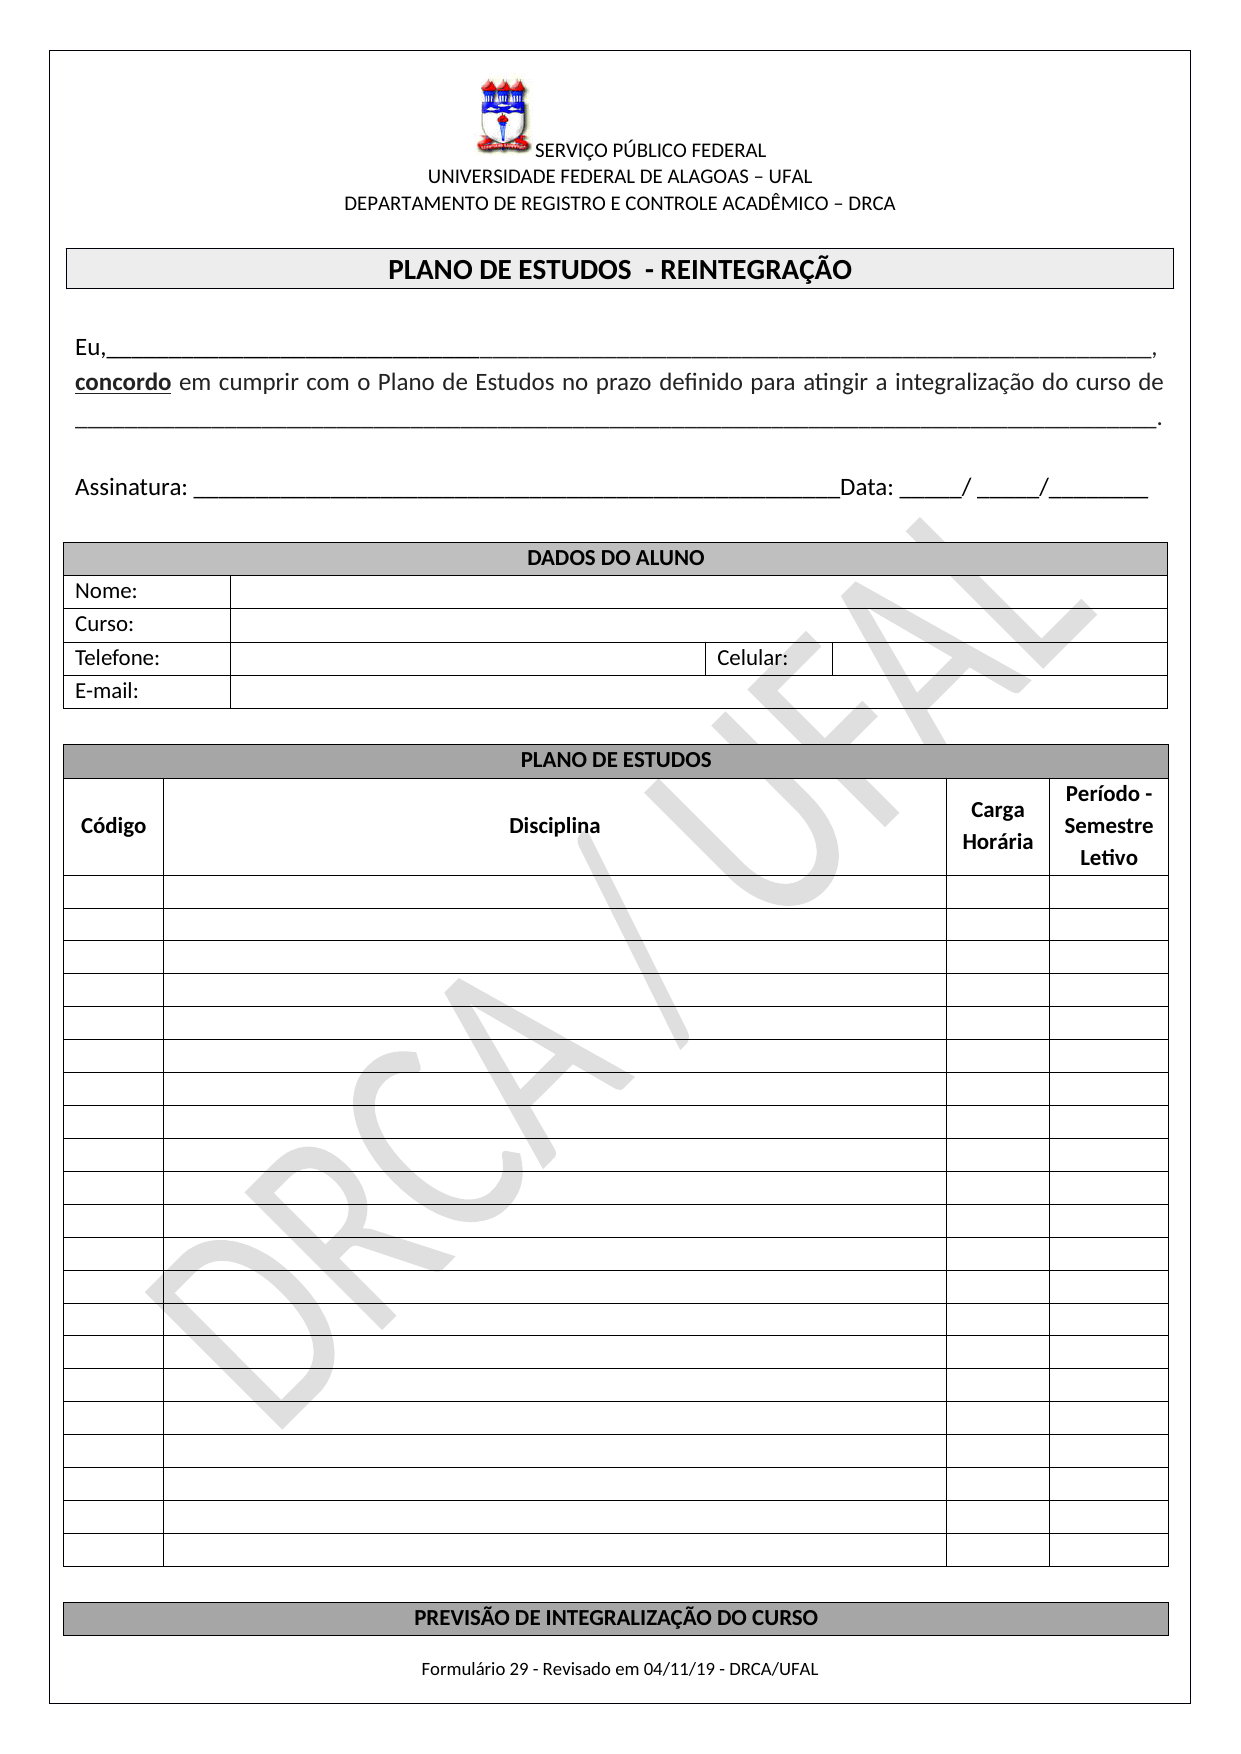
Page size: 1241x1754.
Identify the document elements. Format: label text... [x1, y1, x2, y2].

table_cell [231, 643, 705, 675]
text PLANO DE ESTUDOS - REINTEGRAÇÃO [67, 249, 1173, 288]
table_cell Celular: [706, 643, 832, 675]
table_cell [64, 1402, 163, 1434]
table_cell [1050, 1073, 1168, 1105]
table_cell [164, 941, 946, 973]
table_cell [64, 1369, 163, 1401]
table_cell [947, 1139, 1049, 1171]
table_header PREVISÃO DE INTEGRALIZAÇÃO DO CURSO [64, 1603, 1168, 1635]
table_cell [947, 1238, 1049, 1269]
table_cell [64, 1336, 163, 1368]
table_cell [64, 974, 163, 1006]
table_cell [64, 1271, 163, 1302]
table_cell [947, 909, 1049, 940]
table_cell [1050, 1172, 1168, 1204]
table_cell [64, 876, 163, 907]
table_cell [1050, 1468, 1168, 1500]
table_cell [947, 1468, 1049, 1500]
table_cell [64, 1040, 163, 1072]
table_cell [164, 1402, 946, 1434]
table_cell [64, 1534, 163, 1566]
table_cell [164, 876, 946, 907]
table_cell [164, 974, 946, 1006]
table_cell [947, 941, 1049, 973]
table_cell [164, 909, 946, 940]
table_cell Curso: [64, 609, 230, 642]
table_cell [947, 1336, 1049, 1368]
table_cell [164, 1139, 946, 1171]
table_cell [947, 1205, 1049, 1237]
table_cell [164, 1205, 946, 1237]
table_header DADOS DO ALUNO [64, 543, 1167, 575]
table_cell [64, 1435, 163, 1467]
table_header PLANO DE ESTUDOS [64, 745, 1168, 778]
table_cell [231, 576, 1167, 608]
table_cell [1050, 909, 1168, 940]
table_cell [164, 1501, 946, 1533]
table_cell [64, 1172, 163, 1204]
table_cell [1050, 1238, 1168, 1269]
table_cell [164, 1369, 946, 1401]
table_cell [947, 1534, 1049, 1566]
table_cell [1050, 1336, 1168, 1368]
table_cell Período - Semestre Letivo [1050, 779, 1168, 874]
table_cell Código [64, 779, 163, 874]
table_cell [231, 676, 1167, 708]
table_cell [64, 909, 163, 940]
table_cell Disciplina [164, 779, 946, 874]
table_cell [1050, 1106, 1168, 1138]
table_cell [64, 1501, 163, 1533]
table_cell [1050, 1205, 1168, 1237]
picture [473, 73, 535, 158]
table_cell [164, 1304, 946, 1335]
table_cell [1050, 941, 1168, 973]
table_cell [1050, 1369, 1168, 1401]
table_cell E-mail: [64, 676, 230, 708]
table_cell [1050, 1007, 1168, 1039]
table_cell [164, 1468, 946, 1500]
table_cell [1050, 1139, 1168, 1171]
table_cell [64, 1106, 163, 1138]
table_cell [1050, 1534, 1168, 1566]
table_cell [1050, 1402, 1168, 1434]
text Eu,____________________________________________________________________________________, concordo em cumprir com o Plano de Estudos no prazo definido para atingir a integralização do curso de _______________________________________________________________________________________. [75, 332, 1165, 367]
table_cell [947, 1271, 1049, 1302]
table_cell [64, 1007, 163, 1039]
table_cell [164, 1040, 946, 1072]
table_cell [64, 1238, 163, 1269]
table_cell [64, 941, 163, 973]
table_cell [947, 1172, 1049, 1204]
table_cell [947, 1304, 1049, 1335]
table_cell Nome: [64, 576, 230, 608]
table_cell [164, 1106, 946, 1138]
table_cell [1050, 1040, 1168, 1072]
table_cell [231, 609, 1167, 642]
table_cell [64, 1304, 163, 1335]
table_cell Carga Horária [947, 779, 1049, 874]
table_cell [164, 1007, 946, 1039]
table_cell [164, 1172, 946, 1204]
table_cell [833, 643, 1167, 675]
table_cell [947, 1040, 1049, 1072]
table_cell [164, 1435, 946, 1467]
table_cell [1050, 1501, 1168, 1533]
table_cell [947, 1106, 1049, 1138]
table_cell [947, 1369, 1049, 1401]
table_cell [1050, 1304, 1168, 1335]
table_cell [164, 1534, 946, 1566]
table_cell [64, 1139, 163, 1171]
table_cell [947, 1402, 1049, 1434]
table_cell [947, 1073, 1049, 1105]
table_cell [164, 1271, 946, 1302]
table_cell [164, 1238, 946, 1269]
table_cell [1050, 974, 1168, 1006]
table_cell [947, 974, 1049, 1006]
text Assinatura: ____________________________________________________Data: _____/ _____/________ [75, 472, 1165, 502]
table_cell [64, 1205, 163, 1237]
text Eu,____________________________________________________________________________________, concordo em cumprir com o Plano de Estudos no prazo definido para atingir a integralização do curso de _______________________________________________________________________________________. [75, 397, 1165, 432]
table_cell [947, 1007, 1049, 1039]
table_cell Telefone: [64, 643, 230, 675]
table_cell [1050, 1271, 1168, 1302]
table_cell [947, 1501, 1049, 1533]
table_cell [1050, 1435, 1168, 1467]
table_cell [164, 1073, 946, 1105]
table_cell [64, 1073, 163, 1105]
table_cell [164, 1336, 946, 1368]
table_cell [947, 1435, 1049, 1467]
table_cell [947, 876, 1049, 907]
table_cell [1050, 876, 1168, 907]
table_cell [64, 1468, 163, 1500]
